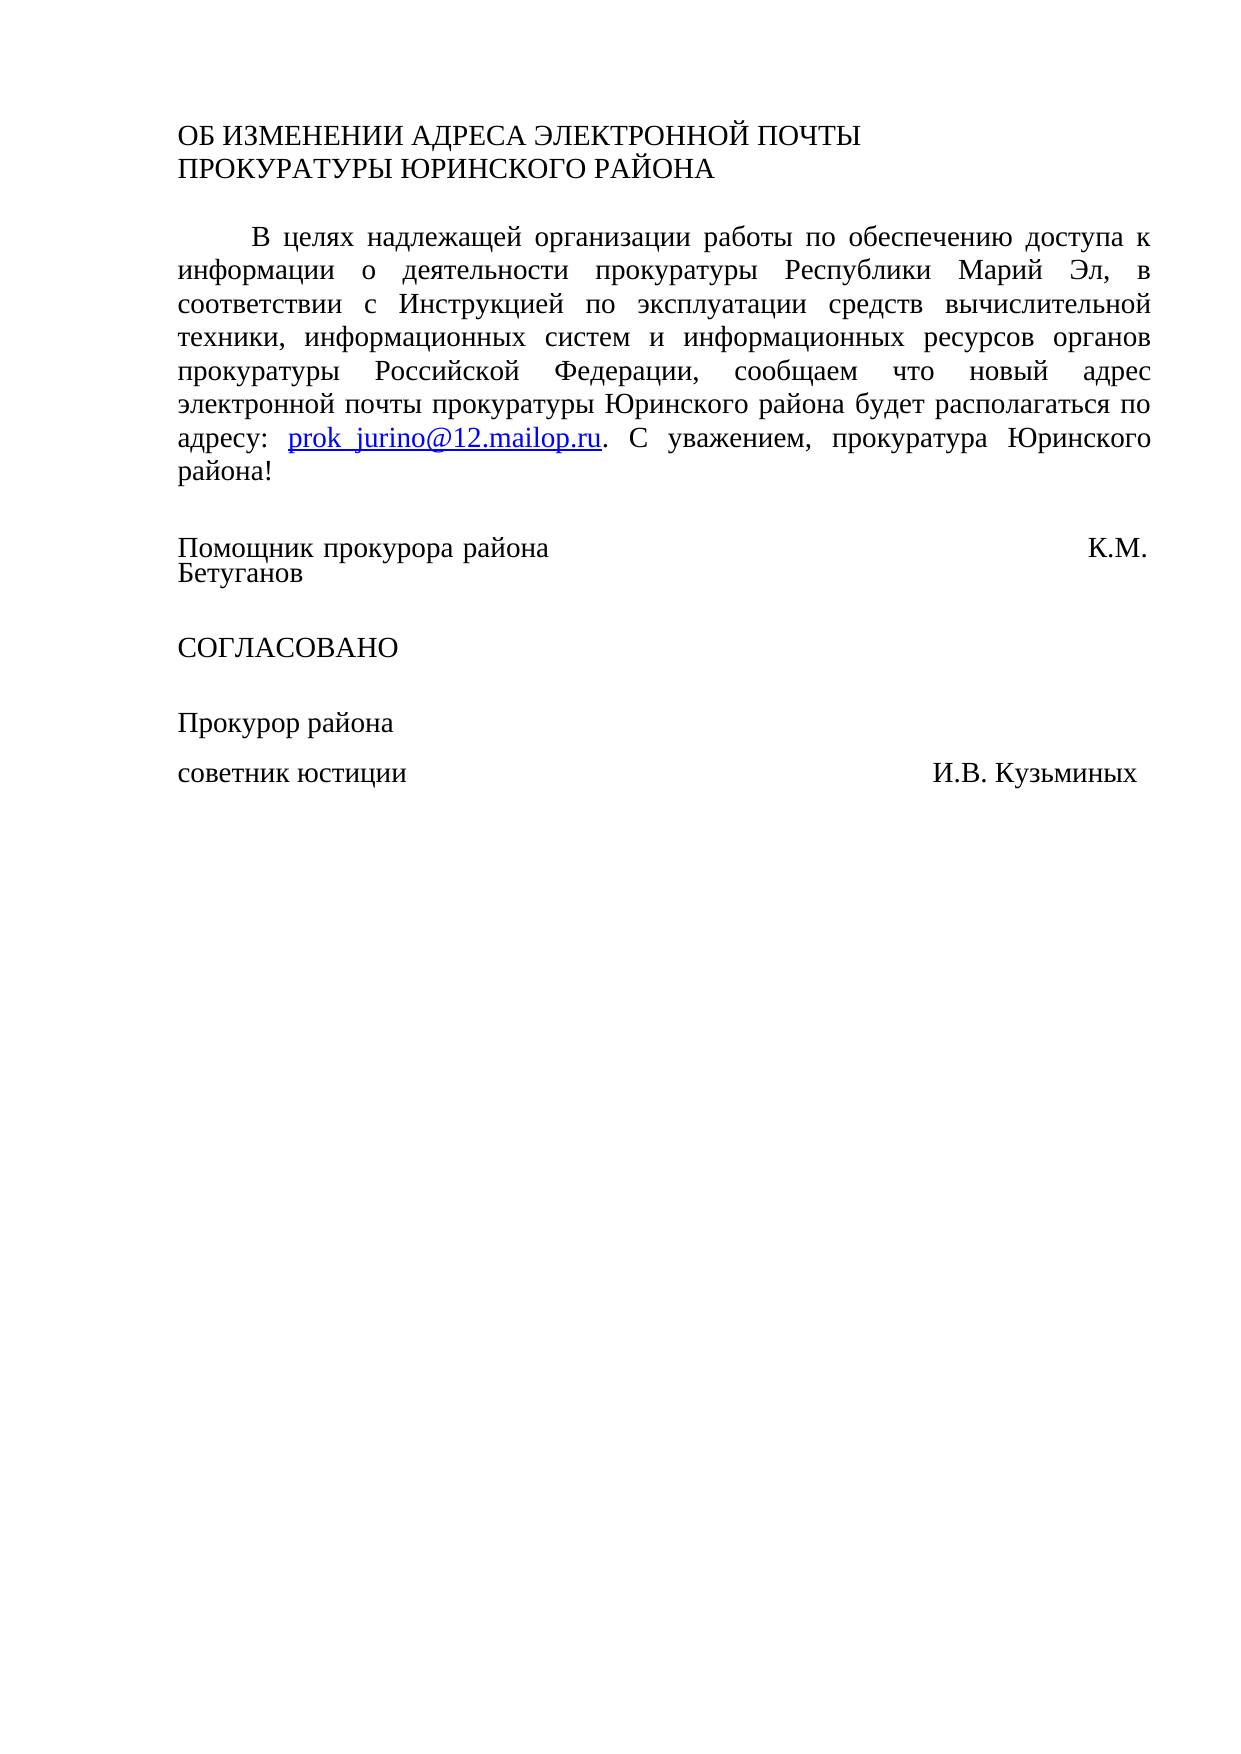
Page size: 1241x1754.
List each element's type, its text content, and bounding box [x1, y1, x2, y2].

text Помощник прокурора района К.М. Бетуганов [177, 537, 1152, 587]
text советник юстиции И.В. Кузьминых [177, 762, 1152, 787]
text В целях надлежащей организации работы по обеспечению доступа к информации о деятельности прокуратуры Республики Марий Эл, в соответствии с Инструкцией по эксплуатации средств вычислительной техники, информационных систем и информационных ресурсов органов прокуратуры Российской Федерации, сообщаем что новый адрес электронной почты прокуратуры Юринского района будет располагаться по адресу: prok_jurino@12.mailop.ru. С уважением, прокуратура Юринского района! [177, 219, 1152, 487]
text СОГЛАСОВАНО [177, 637, 1152, 662]
text ОБ ИЗМЕНЕНИИ АДРЕСА ЭЛЕКТРОННОЙ ПОЧТЫ ПРОКУРАТУРЫ ЮРИНСКОГО РАЙОНА [177, 118, 1152, 185]
text Прокурор района [177, 712, 1152, 737]
